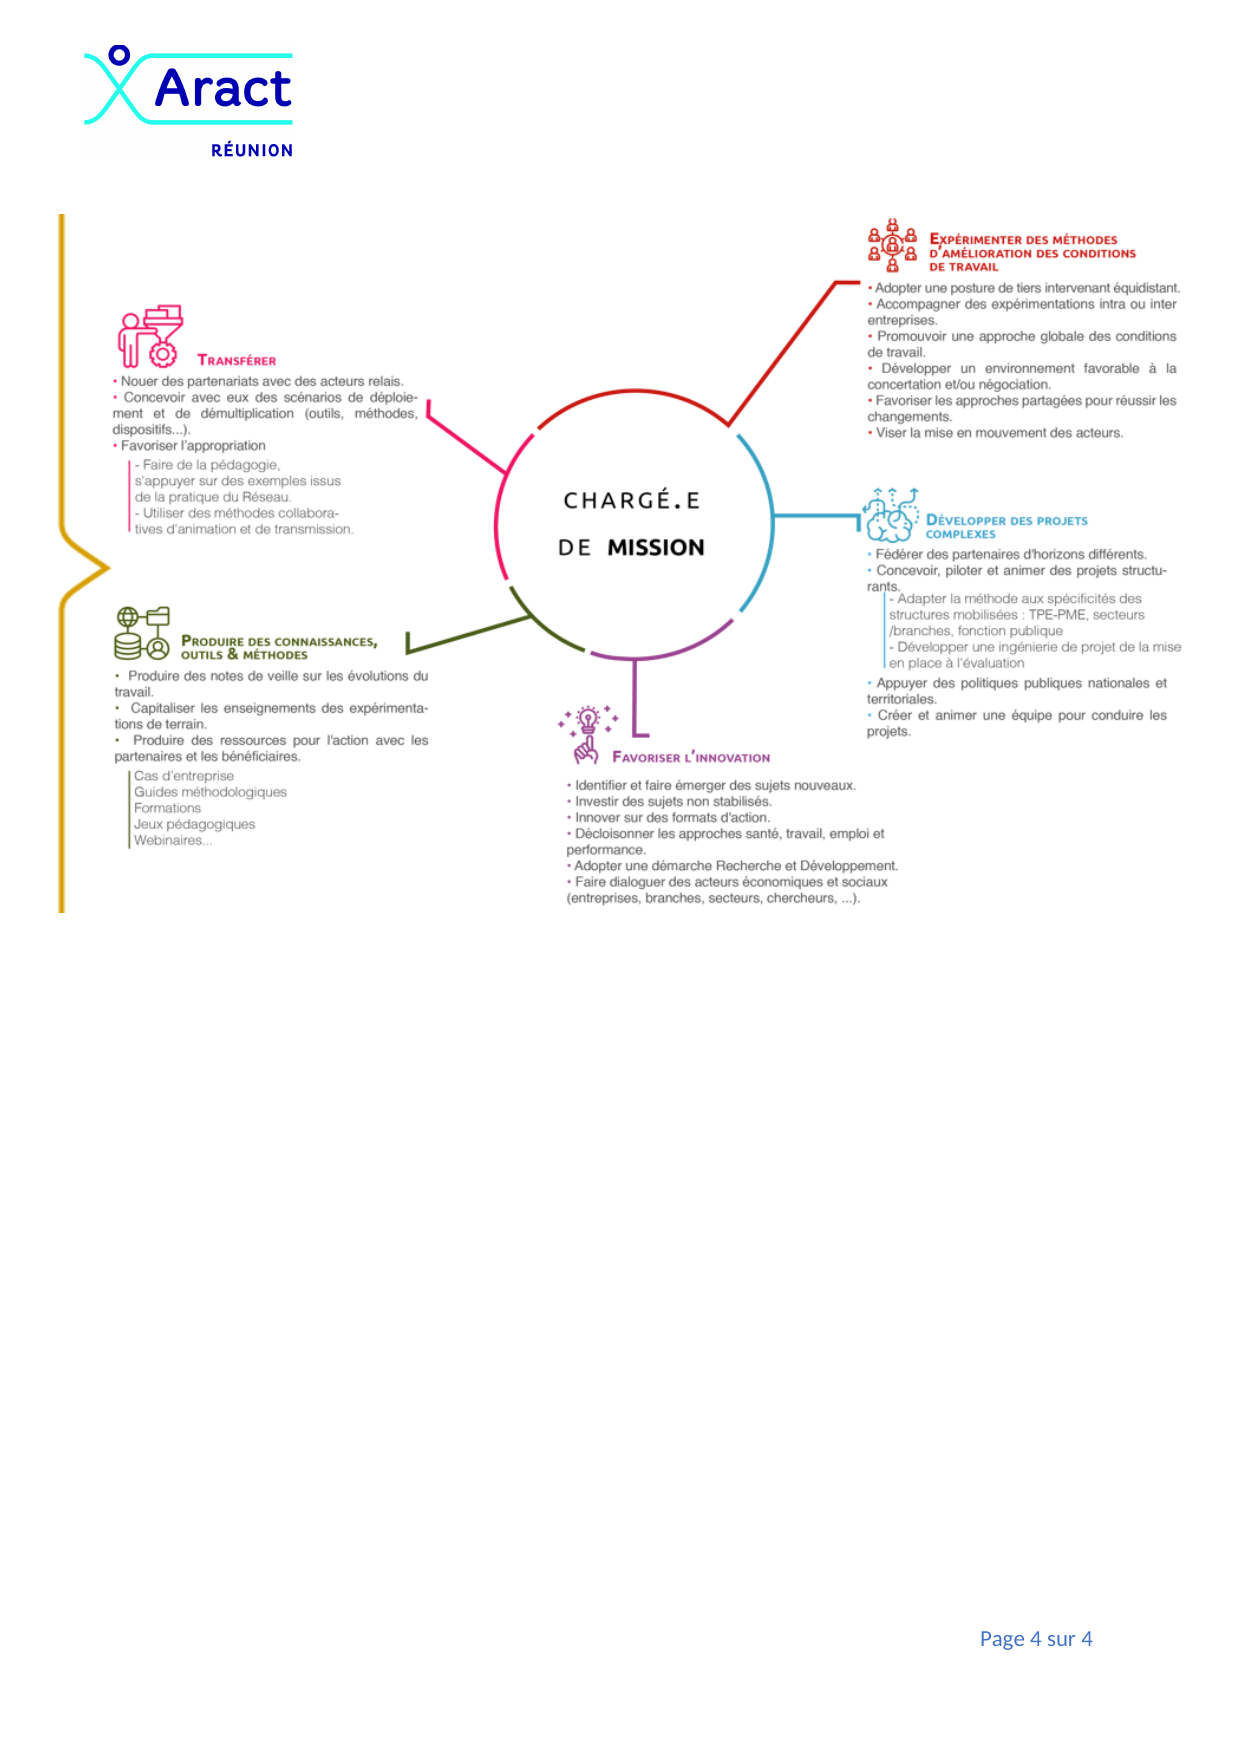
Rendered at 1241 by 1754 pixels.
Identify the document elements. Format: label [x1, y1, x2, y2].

picture [34, 214, 1205, 913]
picture [84, 45, 294, 161]
